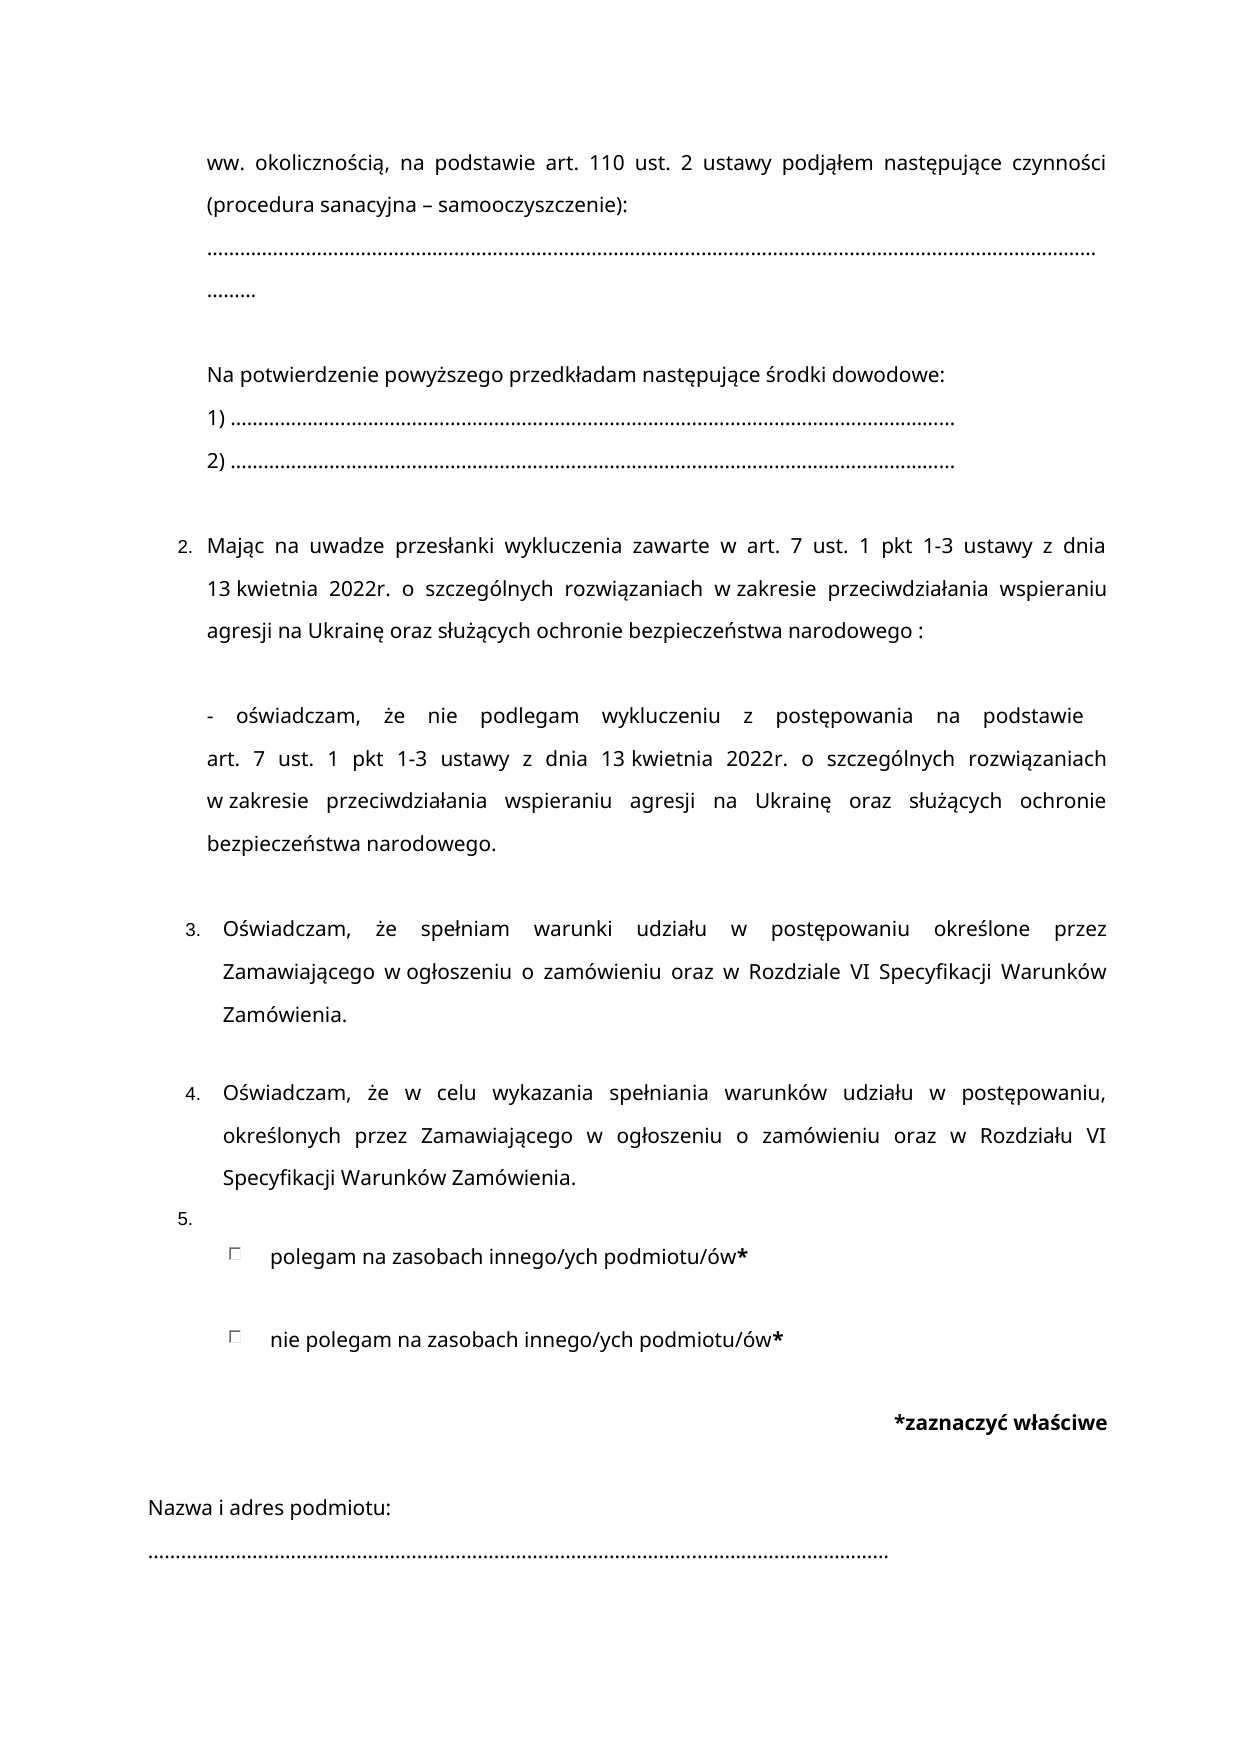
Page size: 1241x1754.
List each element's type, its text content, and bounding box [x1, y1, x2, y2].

list Oświadczam, że spełniam warunki udziału w postępowaniu określone przez Zamawiającego w ogłoszeniu o zamówieniu oraz w Rozdziale VI Specyfikacji Warunków Zamówienia. [185, 914, 1107, 1028]
list - oświadczam, że nie podlegam wykluczeniu z postępowania na podstawie art. 7 ust. 1 pkt 1-3 ustawy z dnia 13 kwietnia 2022r. o szczególnych rozwiązaniach w zakresie przeciwdziałania wspieraniu agresji na Ukrainę oraz służących ochronie bezpieczeństwa narodowego. [207, 701, 1107, 858]
list Mając na uwadze przesłanki wykluczenia zawarte w art. 7 ust. 1 pkt 1-3 ustawy z dnia 13 kwietnia 2022r. o szczególnych rozwiązaniach w zakresie przeciwdziałania wspieraniu agresji na Ukrainę oraz służących ochronie bezpieczeństwa narodowego : [177, 531, 1107, 645]
table_cell [192, 1325, 259, 1408]
list Oświadczam, że w celu wykazania spełniania warunków udziału w postępowaniu, określonych przez Zamawiającego w ogłoszeniu o zamówieniu oraz w Rozdziału VI Specyfikacji Warunków Zamówienia. [185, 1078, 1107, 1192]
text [148, 1536, 1104, 1564]
text Na potwierdzenie powyższego przedkładam następujące środki dowodowe: [207, 361, 1104, 389]
text 2) …………………………………………………………………………………………………………………… [207, 446, 1104, 474]
text ……………………………………………………………………………………………………………………………………………………… [207, 233, 1107, 304]
text Nazwa i adres podmiotu: [148, 1493, 1104, 1522]
table_header polegam na zasobach innego/ych podmiotu/ów* [259, 1242, 1103, 1325]
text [207, 148, 1107, 219]
text 1) …………………………………………………………………………………………………………………… [207, 403, 1104, 432]
table_cell nie polegam na zasobach innego/ych podmiotu/ów* [259, 1325, 1103, 1408]
list *zaznaczyć właściwe [555, 1408, 1107, 1437]
table_header [192, 1242, 259, 1325]
